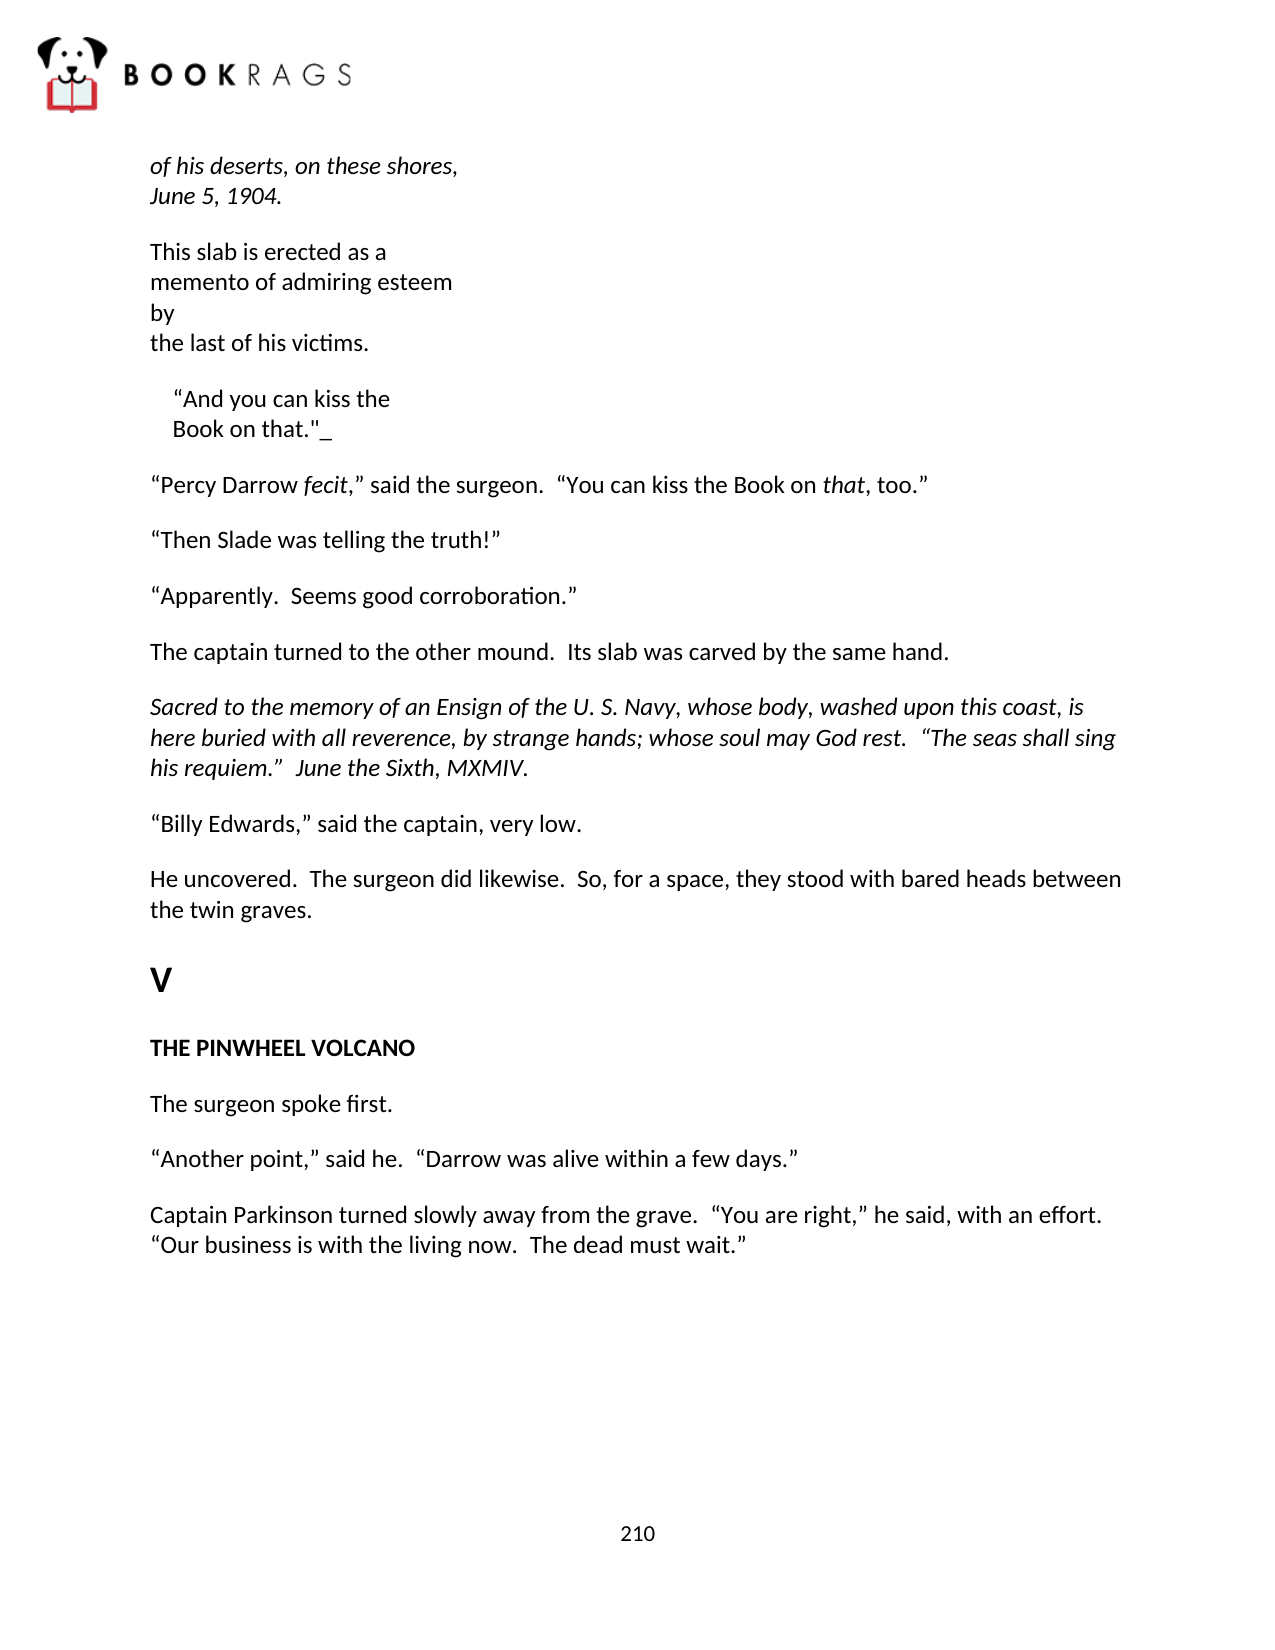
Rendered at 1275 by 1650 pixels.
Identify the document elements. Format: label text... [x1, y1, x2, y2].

text Captain Parkinson turned slowly away from the grave. “You are right,” he said, with an effort. “Our business is with the living now. The dead must wait.” [150, 1199, 1125, 1260]
text “Apparently. Seems good corroboration.” [150, 580, 1125, 611]
text V [150, 956, 1125, 1001]
text Sacred to the memory of an Ensign of the U. S. Navy, whose body, washed upon this coast, is here buried with all reverence, by strange hands; whose soul may God rest. “The seas shall sing his requiem.” June the Sixth, MXMIV. [150, 691, 1125, 783]
text The surgeon spoke first. [150, 1088, 1125, 1118]
picture [37, 37, 351, 113]
text This slab is erected as a memento of admiring esteem by the last of his victims. [150, 236, 1125, 358]
text “Another point,” said he. “Darrow was alive within a few days.” [150, 1143, 1125, 1174]
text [150, 150, 1125, 211]
text THE PINWHEEL VOLCANO [150, 1032, 1125, 1063]
text “Billy Edwards,” said the captain, very low. [150, 808, 1125, 838]
text He uncovered. The surgeon did likewise. So, for a space, they stood with bared heads between the twin graves. [150, 863, 1125, 924]
text The captain turned to the other mound. Its slab was carved by the same hand. [150, 636, 1125, 666]
text “Percy Darrow fecit,” said the surgeon. “You can kiss the Book on that, too.” [150, 469, 1125, 500]
text “And you can kiss the Book on that."_ [150, 383, 1125, 444]
text “Then Slade was telling the truth!” [150, 525, 1125, 555]
